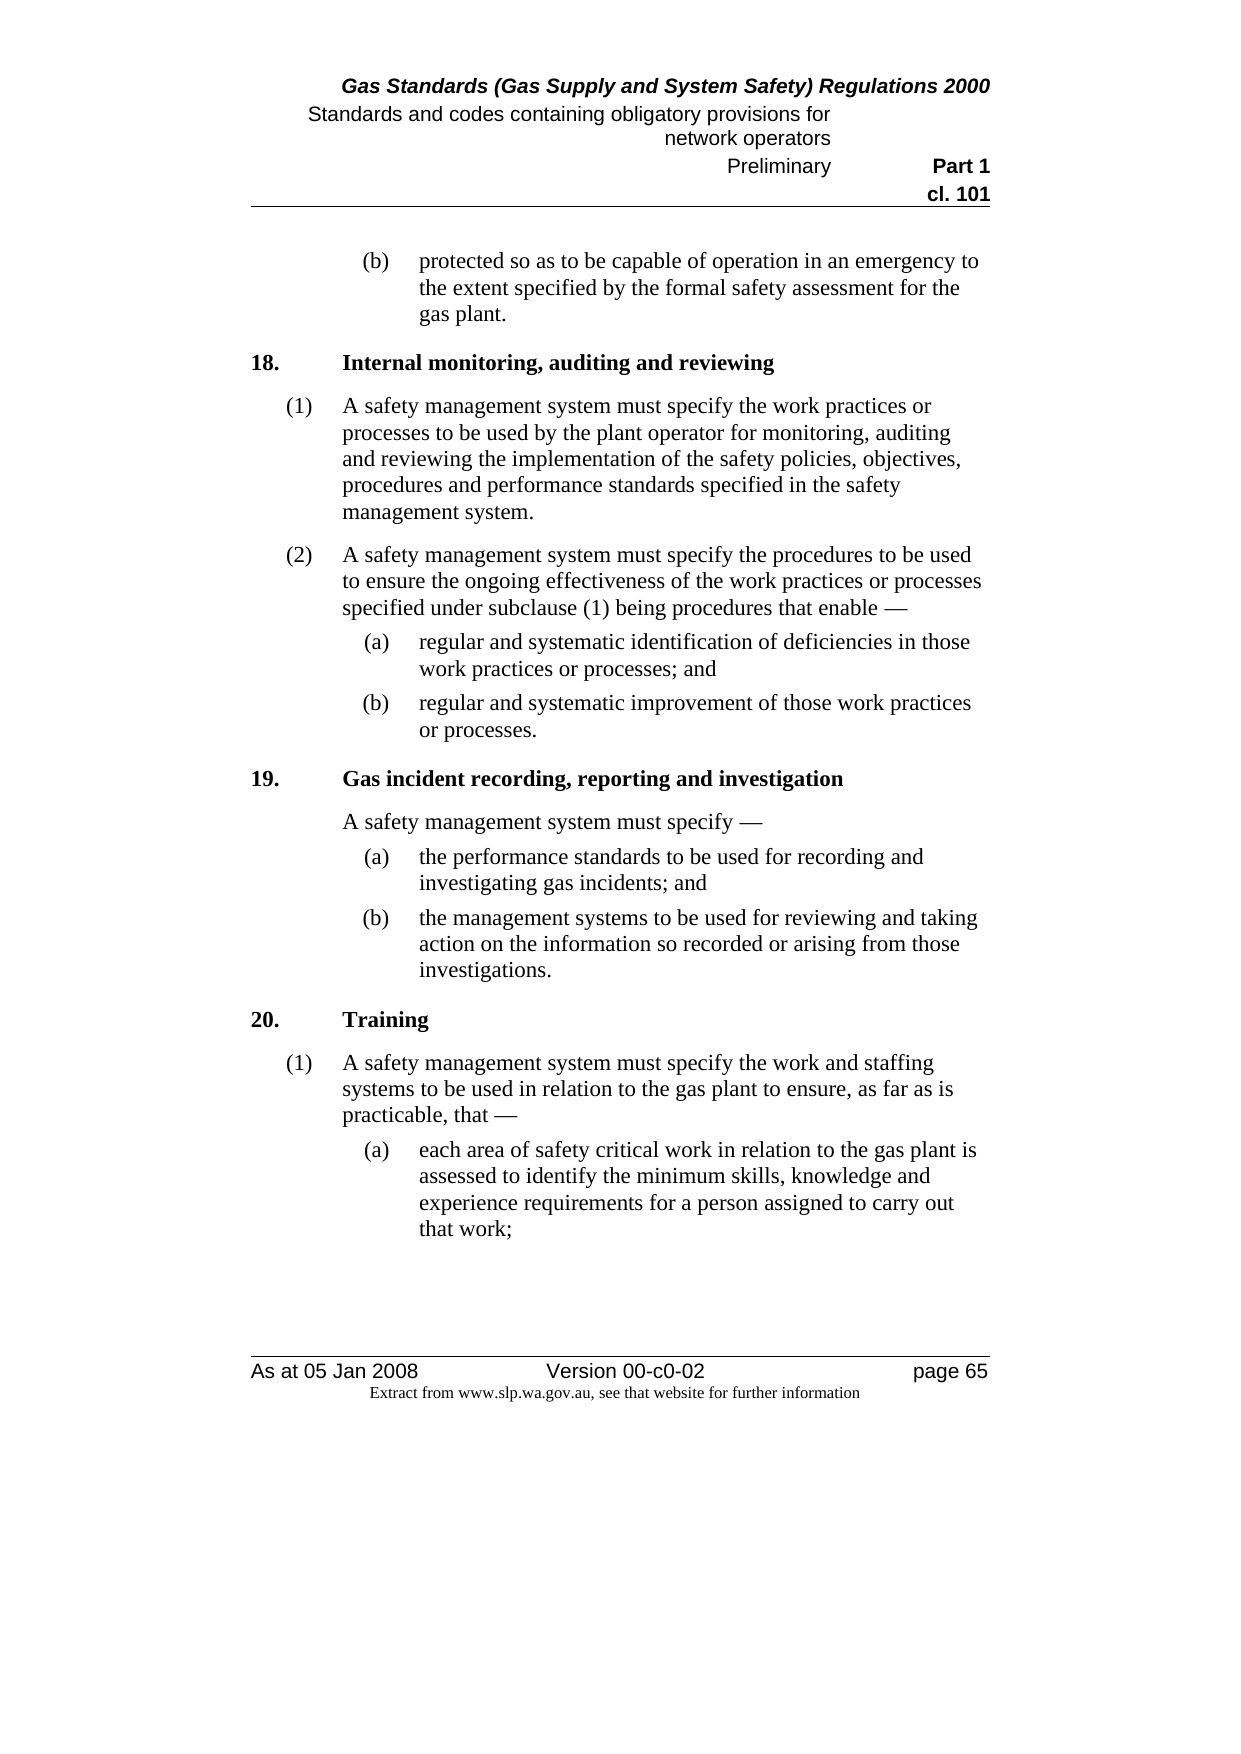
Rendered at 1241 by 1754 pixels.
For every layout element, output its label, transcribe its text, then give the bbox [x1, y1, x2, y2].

text (a) the performance standards to be used for recording and investigating gas incidents; and [251, 843, 990, 895]
text (b) regular and systematic improvement of those work practices or processes. [251, 689, 990, 742]
text (1) A safety management system must specify the work practices or processes to be used by the plant operator for monitoring, auditing and reviewing the implementation of the safety policies, objectives, procedures and performance standards specified in the safety management system. [251, 392, 990, 524]
subtitle 20. Training [251, 1006, 990, 1032]
subtitle 18. Internal monitoring, auditing and reviewing [251, 349, 990, 376]
text A safety management system must specify — [251, 808, 990, 834]
text (b) protected so as to be capable of operation in an emergency to the extent specified by the formal safety assessment for the gas plant. [251, 247, 990, 327]
text (b) the management systems to be used for reviewing and taking action on the information so recorded or arising from those investigations. [251, 904, 990, 983]
text (a) each area of safety critical work in relation to the gas plant is assessed to identify the minimum skills, knowledge and experience requirements for a person assigned to carry out that work; [251, 1136, 990, 1242]
text (2) A safety management system must specify the procedures to be used to ensure the ongoing effectiveness of the work practices or processes specified under subclause (1) being procedures that enable — [251, 541, 990, 620]
text (a) regular and systematic identification of deficiencies in those work practices or processes; and [251, 628, 990, 681]
subtitle 19. Gas incident recording, reporting and investigation [251, 765, 990, 791]
text (1) A safety management system must specify the work and staffing systems to be used in relation to the gas plant to ensure, as far as is practicable, that — [251, 1049, 990, 1128]
